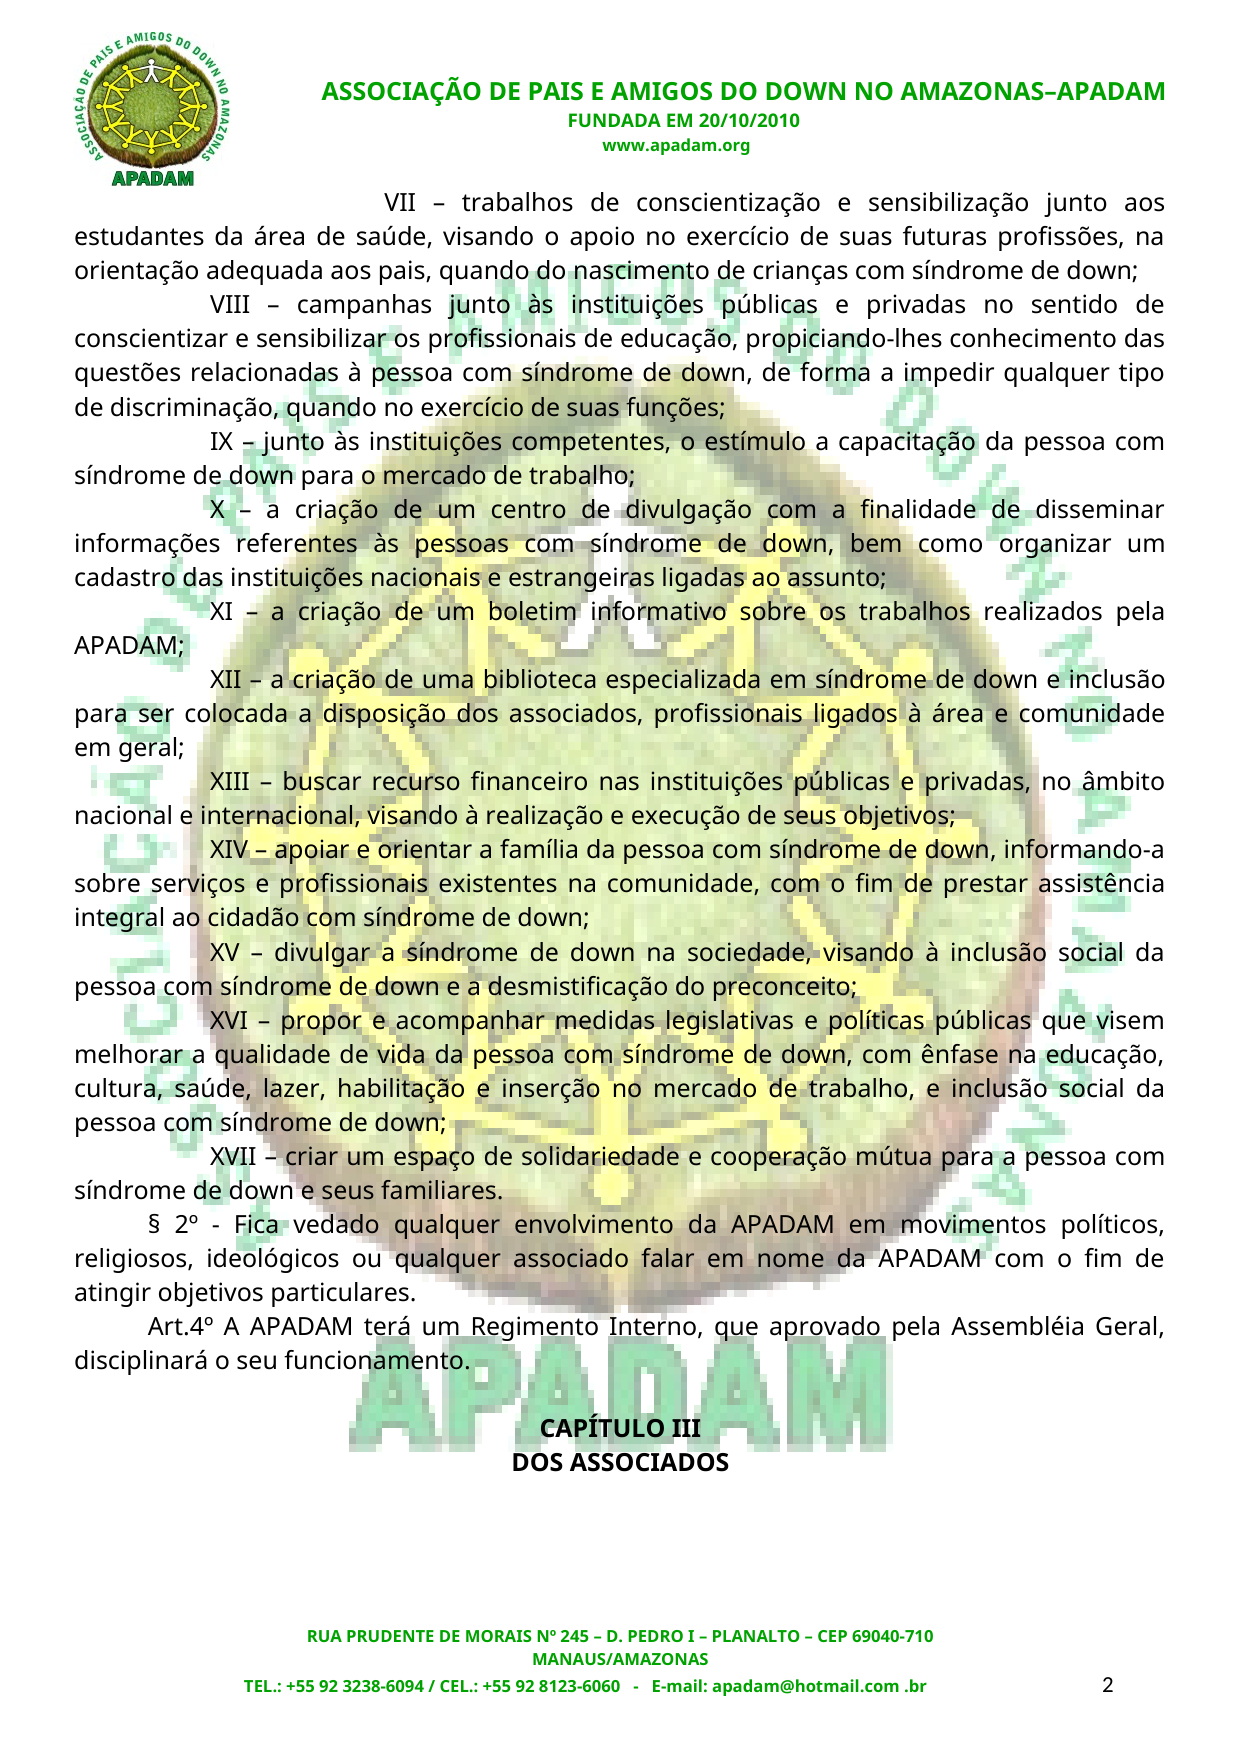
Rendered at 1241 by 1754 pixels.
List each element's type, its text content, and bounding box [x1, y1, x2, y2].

text X – a criação de um centro de divulgação com a finalidade de disseminar informações referentes às pessoas com síndrome de down, bem como organizar um cadastro das instituições nacionais e estrangeiras ligadas ao assunto; [74, 491, 1167, 593]
text DOS ASSOCIADOS [74, 1445, 1167, 1479]
text XIV – apoiar e orientar a família da pessoa com síndrome de down, informando-a sobre serviços e profissionais existentes na comunidade, com o fim de prestar assistência integral ao cidadão com síndrome de down; [74, 832, 1167, 934]
text CAPÍTULO III [74, 1411, 1167, 1445]
text XI – a criação de um boletim informativo sobre os trabalhos realizados pela APADAM; [74, 593, 1167, 662]
text VII – trabalhos de conscientização e sensibilização junto aos estudantes da área de saúde, visando o apoio no exercício de suas futuras profissões, na orientação adequada aos pais, quando do nascimento de crianças com síndrome de down; [74, 185, 1167, 287]
text XVII – criar um espaço de solidariedade e cooperação mútua para a pessoa com síndrome de down e seus familiares. [74, 1138, 1167, 1207]
text XII – a criação de uma biblioteca especializada em síndrome de down e inclusão para ser colocada a disposição dos associados, profissionais ligados à área e comunidade em geral; [74, 662, 1167, 764]
text XIII – buscar recurso financeiro nas instituições públicas e privadas, no âmbito nacional e internacional, visando à realização e execução de seus objetivos; [74, 764, 1167, 832]
picture [91, 1377, 1132, 1411]
text § 2º - Fica vedado qualquer envolvimento da APADAM em movimentos políticos, religiosos, ideológicos ou qualquer associado falar em nome da APADAM com o fim de atingir objetivos particulares. [74, 1207, 1167, 1309]
picture [73, 32, 230, 186]
text IX – junto às instituições competentes, o estímulo a capacitação da pessoa com síndrome de down para o mercado de trabalho; [74, 423, 1167, 491]
text XV – divulgar a síndrome de down na sociedade, visando à inclusão social da pessoa com síndrome de down e a desmistificação do preconceito; [74, 934, 1167, 1002]
text XVI – propor e acompanhar medidas legislativas e políticas públicas que visem melhorar a qualidade de vida da pessoa com síndrome de down, com ênfase na educação, cultura, saúde, lazer, habilitação e inserção no mercado de trabalho, e inclusão social da pessoa com síndrome de down; [74, 1002, 1167, 1138]
text VIII – campanhas junto às instituições públicas e privadas no sentido de conscientizar e sensibilizar os profissionais de educação, propiciando-lhes conhecimento das questões relacionadas à pessoa com síndrome de down, de forma a impedir qualquer tipo de discriminação, quando no exercício de suas funções; [74, 287, 1167, 423]
text Art.4º A APADAM terá um Regimento Interno, que aprovado pela Assembléia Geral, disciplinará o seu funcionamento. [74, 1309, 1167, 1377]
